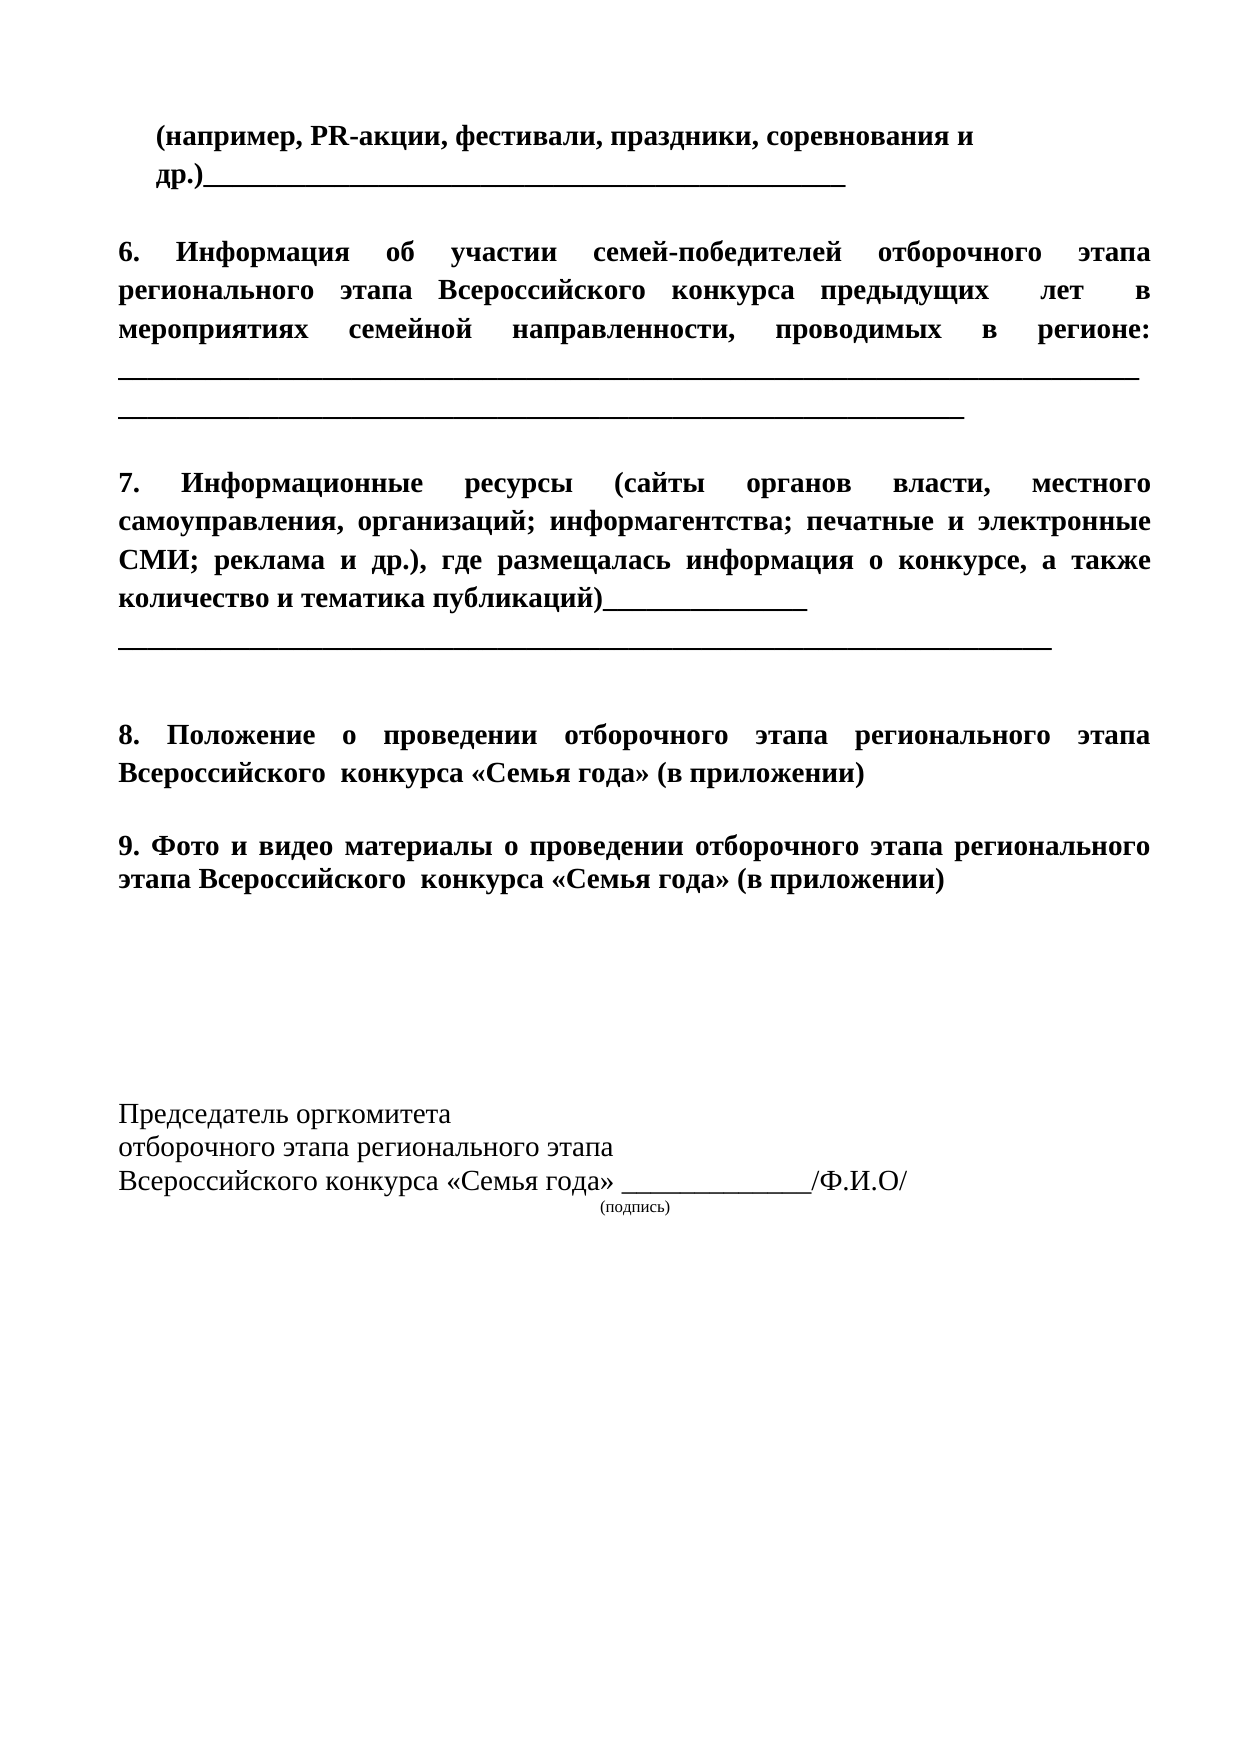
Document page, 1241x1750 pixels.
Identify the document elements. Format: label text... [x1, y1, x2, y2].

text 9. Фото и видео материалы о проведении отборочного этапа регионального этапа Всероссийского конкурса «Семья года» (в приложении) [118, 828, 1152, 895]
text 6. Информация об участии семей-победителей отборочного этапа регионального этапа Всероссийского конкурса предыдущих лет в мероприятиях семейной направленности, проводимых в регионе: ________________________________________________________________________________________________________________________________ [118, 234, 1152, 421]
text 7. Информационные ресурсы (сайты органов власти, местного самоуправления, организаций; информагентства; печатные и электронные СМИ; реклама и др.), где размещалась информация о конкурсе, а также количество и тематика публикаций)______________ [118, 465, 1152, 614]
text 8. Положение о проведении отборочного этапа регионального этапа Всероссийского конкурса «Семья года» (в приложении) [118, 717, 1152, 789]
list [118, 118, 1152, 190]
text (подпись) [118, 1197, 1152, 1230]
text ________________________________________________________________ [118, 619, 1152, 653]
text Председатель оргкомитета [118, 1096, 1152, 1129]
text отборочного этапа регионального этапа [118, 1129, 1152, 1163]
text Всероссийского конкурса «Семья года» _____________/Ф.И.О/ [118, 1163, 1152, 1197]
